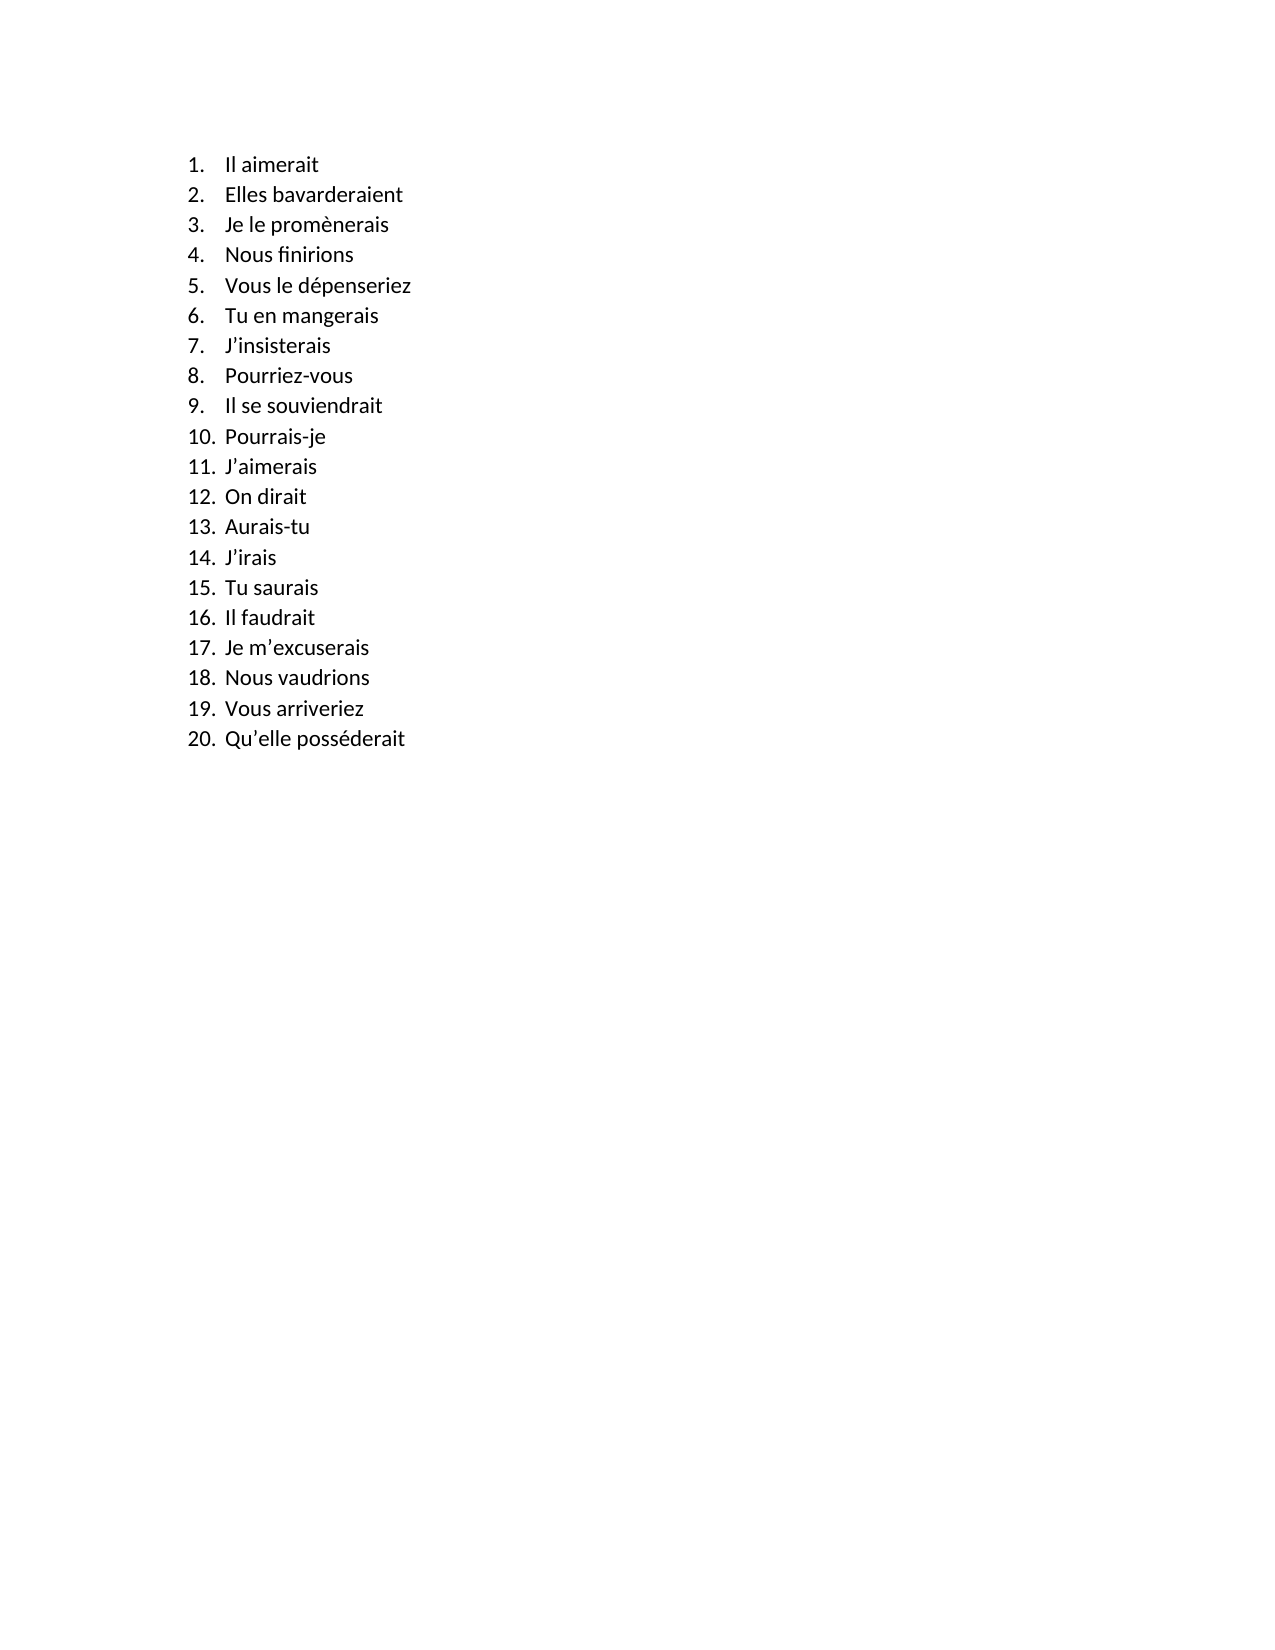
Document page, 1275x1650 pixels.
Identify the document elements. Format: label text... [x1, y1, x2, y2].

list J’insisterais [187, 331, 1125, 359]
list J’irais [187, 543, 1125, 571]
list Vous arriveriez [187, 694, 1125, 722]
list Je m’excuserais [187, 633, 1125, 661]
list Nous vaudrions [187, 663, 1125, 692]
list Il aimerait [187, 150, 1125, 178]
list Aurais-tu [187, 512, 1125, 541]
list Elles bavarderaient [187, 180, 1125, 208]
list Pourrais-je [187, 422, 1125, 450]
list Tu en mangerais [187, 301, 1125, 329]
list Il faudrait [187, 603, 1125, 631]
list Il se souviendrait [187, 392, 1125, 420]
list J’aimerais [187, 452, 1125, 480]
list On dirait [187, 482, 1125, 510]
list Nous finirions [187, 241, 1125, 269]
list Tu saurais [187, 573, 1125, 601]
list Je le promènerais [187, 210, 1125, 238]
list Vous le dépenseriez [187, 271, 1125, 299]
list Qu’elle posséderait [187, 724, 1125, 752]
list Pourriez-vous [187, 361, 1125, 389]
